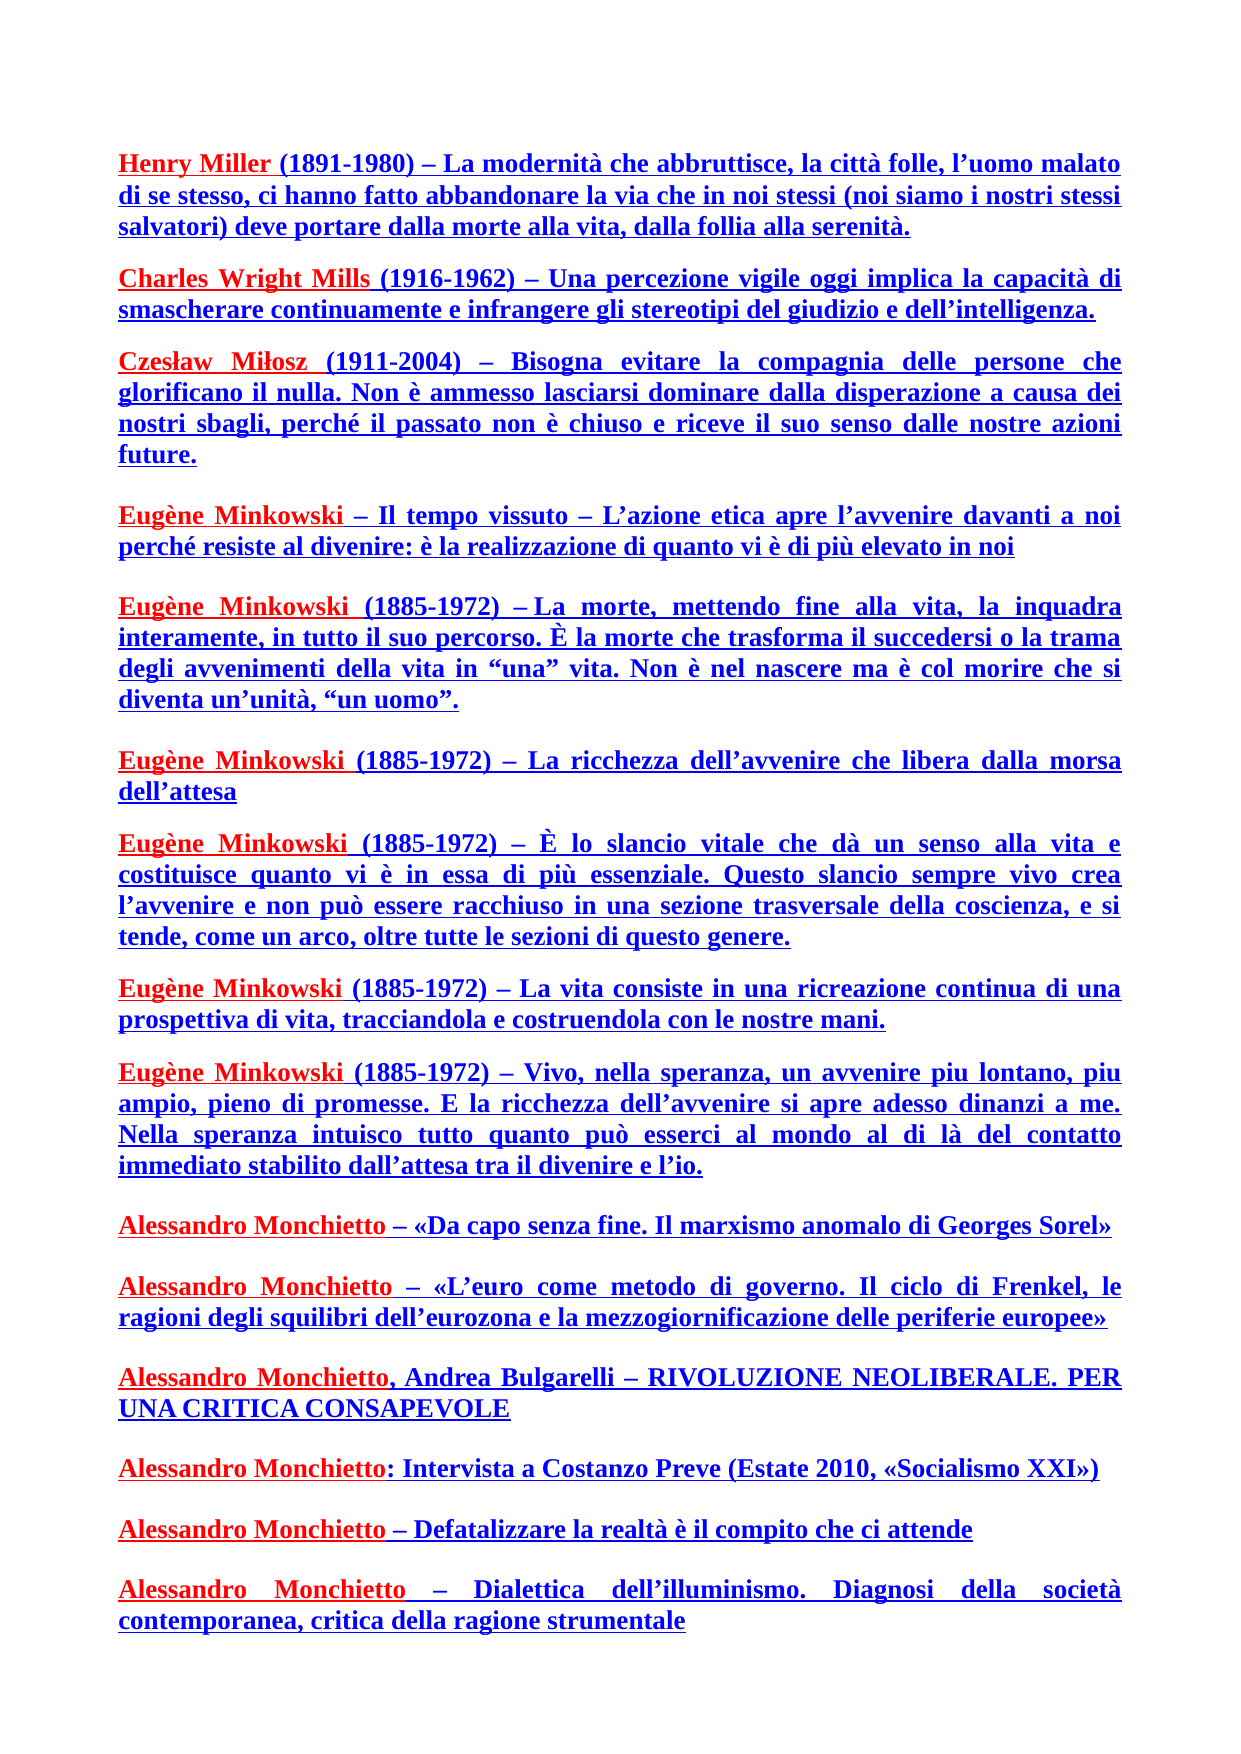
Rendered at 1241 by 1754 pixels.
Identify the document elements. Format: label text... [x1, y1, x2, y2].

subtitle Eugène Minkowski (1885-1972) – La morte, mettendo fine alla vita, la inquadra interamente, in tutto il suo percorso. È la morte che trasforma il succedersi o la trama degli avvenimenti della vita in “una” vita. Non è nel nascere ma è col morire che si diventa un’unità, “un uomo”. [118, 590, 1122, 617]
subtitle Alessandro Monchietto – Defatalizzare la realtà è il compito che ci attende [118, 1513, 1122, 1544]
subtitle Henry Miller (1891-1980) – La modernità che abbruttisce, la città folle, l’uomo malato di se stesso, ci hanno fatto abbandonare la via che in noi stessi (noi siamo i nostri stessi salvatori) deve portare dalla morte alla vita, dalla follia alla serenità. [118, 148, 1122, 206]
text Eugène Minkowski (1885-1972) – Vivo, nella speranza, un avvenire piu lontano, piu ampio, pieno di promesse. E la ricchezza dell’avvenire si apre adesso dinanzi a me. Nella speranza intuisco tutto quanto può esserci al mondo al di là del contatto immediato stabilito dall’attesa tra il divenire e l’io. [118, 1056, 1122, 1083]
text Czesław Miłosz (1911-2004) – Bisogna evitare la compagnia delle persone che glorificano il nulla. Non è ammesso lasciarsi dominare dalla disperazione a causa dei nostri sbagli, perché il passato non è chiuso e riceve il suo senso dalle nostre azioni future. [118, 345, 1122, 372]
subtitle Eugène Minkowski – Il tempo vissuto – L’azione etica apre l’avvenire davanti a noi perché resiste al divenire: è la realizzazione di quanto vi è di più elevato in noi [118, 499, 1122, 561]
subtitle Eugène Minkowski (1885-1972) – È lo slancio vitale che dà un senso alla vita e costituisce quanto vi è in essa di più essenziale. Questo slancio sempre vivo crea l’avvenire e non può essere racchiuso in una sezione trasversale della coscienza, e si tende, come un arco, oltre tutte le sezioni di questo genere. [118, 887, 1122, 952]
subtitle Eugène Minkowski (1885-1972) – La ricchezza dell’avvenire che libera dalla morsa dell’attesa [118, 744, 1122, 771]
subtitle Alessandro Monchietto, Andrea Bulgarelli – RIVOLUZIONE NEOLIBERALE. PER UNA CRITICA CONSAPEVOLE [118, 1361, 1122, 1388]
subtitle Alessandro Monchietto, Andrea Bulgarelli – RIVOLUZIONE NEOLIBERALE. PER UNA CRITICA CONSAPEVOLE [118, 1390, 1122, 1423]
subtitle Alessandro Monchietto – «L’euro come metodo di governo. Il ciclo di Frenkel, le ragioni degli squilibri dell’eurozona e la mezzogiornificazione delle periferie europee» [118, 1270, 1122, 1297]
text Eugène Minkowski (1885-1972) – La vita consiste in una ricreazione continua di una prospettiva di vita, tracciandola e costruendola con le nostre mani. [118, 972, 1122, 1000]
text Eugène Minkowski (1885-1972) – Vivo, nella speranza, un avvenire piu lontano, piu ampio, pieno di promesse. E la ricchezza dell’avvenire si apre adesso dinanzi a me. Nella speranza intuisco tutto quanto può esserci al mondo al di là del contatto immediato stabilito dall’attesa tra il divenire e l’io. [118, 1147, 1122, 1180]
subtitle Eugène Minkowski (1885-1972) – La morte, mettendo fine alla vita, la inquadra interamente, in tutto il suo percorso. È la morte che trasforma il succedersi o la trama degli avvenimenti della vita in “una” vita. Non è nel nascere ma è col morire che si diventa un’unità, “un uomo”. [118, 681, 1122, 715]
text Eugène Minkowski (1885-1972) – La vita consiste in una ricreazione continua di una prospettiva di vita, tracciandola e costruendola con le nostre mani. [118, 1001, 1122, 1035]
text Czesław Miłosz (1911-2004) – Bisogna evitare la compagnia delle persone che glorificano il nulla. Non è ammesso lasciarsi dominare dalla disperazione a causa dei nostri sbagli, perché il passato non è chiuso e riceve il suo senso dalle nostre azioni future. [118, 405, 1122, 434]
subtitle Henry Miller (1891-1980) – La modernità che abbruttisce, la città folle, l’uomo malato di se stesso, ci hanno fatto abbandonare la via che in noi stessi (noi siamo i nostri stessi salvatori) deve portare dalla morte alla vita, dalla follia alla serenità. [118, 207, 1122, 241]
subtitle Charles Wright Mills (1916-1962) – Una percezione vigile oggi implica la capacità di smascherare continuamente e infrangere gli stereotipi del giudizio e dell’intelligenza. [118, 262, 1122, 289]
subtitle Eugène Minkowski (1885-1972) – La morte, mettendo fine alla vita, la inquadra interamente, in tutto il suo percorso. È la morte che trasforma il succedersi o la trama degli avvenimenti della vita in “una” vita. Non è nel nascere ma è col morire che si diventa un’unità, “un uomo”. [118, 619, 1122, 648]
subtitle Alessandro Monchietto – «Da capo senza fine. Il marxismo anomalo di Georges Sorel» [118, 1209, 1122, 1241]
text Eugène Minkowski (1885-1972) – Vivo, nella speranza, un avvenire piu lontano, piu ampio, pieno di promesse. E la ricchezza dell’avvenire si apre adesso dinanzi a me. Nella speranza intuisco tutto quanto può esserci al mondo al di là del contatto immediato stabilito dall’attesa tra il divenire e l’io. [118, 1115, 1122, 1145]
subtitle Alessandro Monchietto – «L’euro come metodo di governo. Il ciclo di Frenkel, le ragioni degli squilibri dell’eurozona e la mezzogiornificazione delle periferie europee» [118, 1298, 1122, 1332]
subtitle Eugène Minkowski (1885-1972) – La ricchezza dell’avvenire che libera dalla morsa dell’attesa [118, 773, 1122, 806]
subtitle Eugène Minkowski (1885-1972) – È lo slancio vitale che dà un senso alla vita e costituisce quanto vi è in essa di più essenziale. Questo slancio sempre vivo crea l’avvenire e non può essere racchiuso in una sezione trasversale della coscienza, e si tende, come un arco, oltre tutte le sezioni di questo genere. [118, 827, 1122, 885]
subtitle Eugène Minkowski (1885-1972) – La morte, mettendo fine alla vita, la inquadra interamente, in tutto il suo percorso. È la morte che trasforma il succedersi o la trama degli avvenimenti della vita in “una” vita. Non è nel nascere ma è col morire che si diventa un’unità, “un uomo”. [118, 650, 1122, 680]
text Eugène Minkowski (1885-1972) – Vivo, nella speranza, un avvenire piu lontano, piu ampio, pieno di promesse. E la ricchezza dell’avvenire si apre adesso dinanzi a me. Nella speranza intuisco tutto quanto può esserci al mondo al di là del contatto immediato stabilito dall’attesa tra il divenire e l’io. [118, 1084, 1122, 1114]
text Czesław Miłosz (1911-2004) – Bisogna evitare la compagnia delle persone che glorificano il nulla. Non è ammesso lasciarsi dominare dalla disperazione a causa dei nostri sbagli, perché il passato non è chiuso e riceve il suo senso dalle nostre azioni future. [118, 436, 1122, 469]
subtitle Charles Wright Mills (1916-1962) – Una percezione vigile oggi implica la capacità di smascherare continuamente e infrangere gli stereotipi del giudizio e dell’intelligenza. [118, 291, 1122, 324]
subtitle Alessandro Monchietto – Dialettica dell’illuminismo. Diagnosi della società contemporanea, critica della ragione strumentale [118, 1573, 1122, 1600]
subtitle Alessandro Monchietto: Intervista a Costanzo Preve (Estate 2010, «Socialismo XXI») [118, 1453, 1122, 1484]
text Czesław Miłosz (1911-2004) – Bisogna evitare la compagnia delle persone che glorificano il nulla. Non è ammesso lasciarsi dominare dalla disperazione a causa dei nostri sbagli, perché il passato non è chiuso e riceve il suo senso dalle nostre azioni future. [118, 374, 1122, 403]
subtitle Alessandro Monchietto – Dialettica dell’illuminismo. Diagnosi della società contemporanea, critica della ragione strumentale [118, 1602, 1122, 1636]
